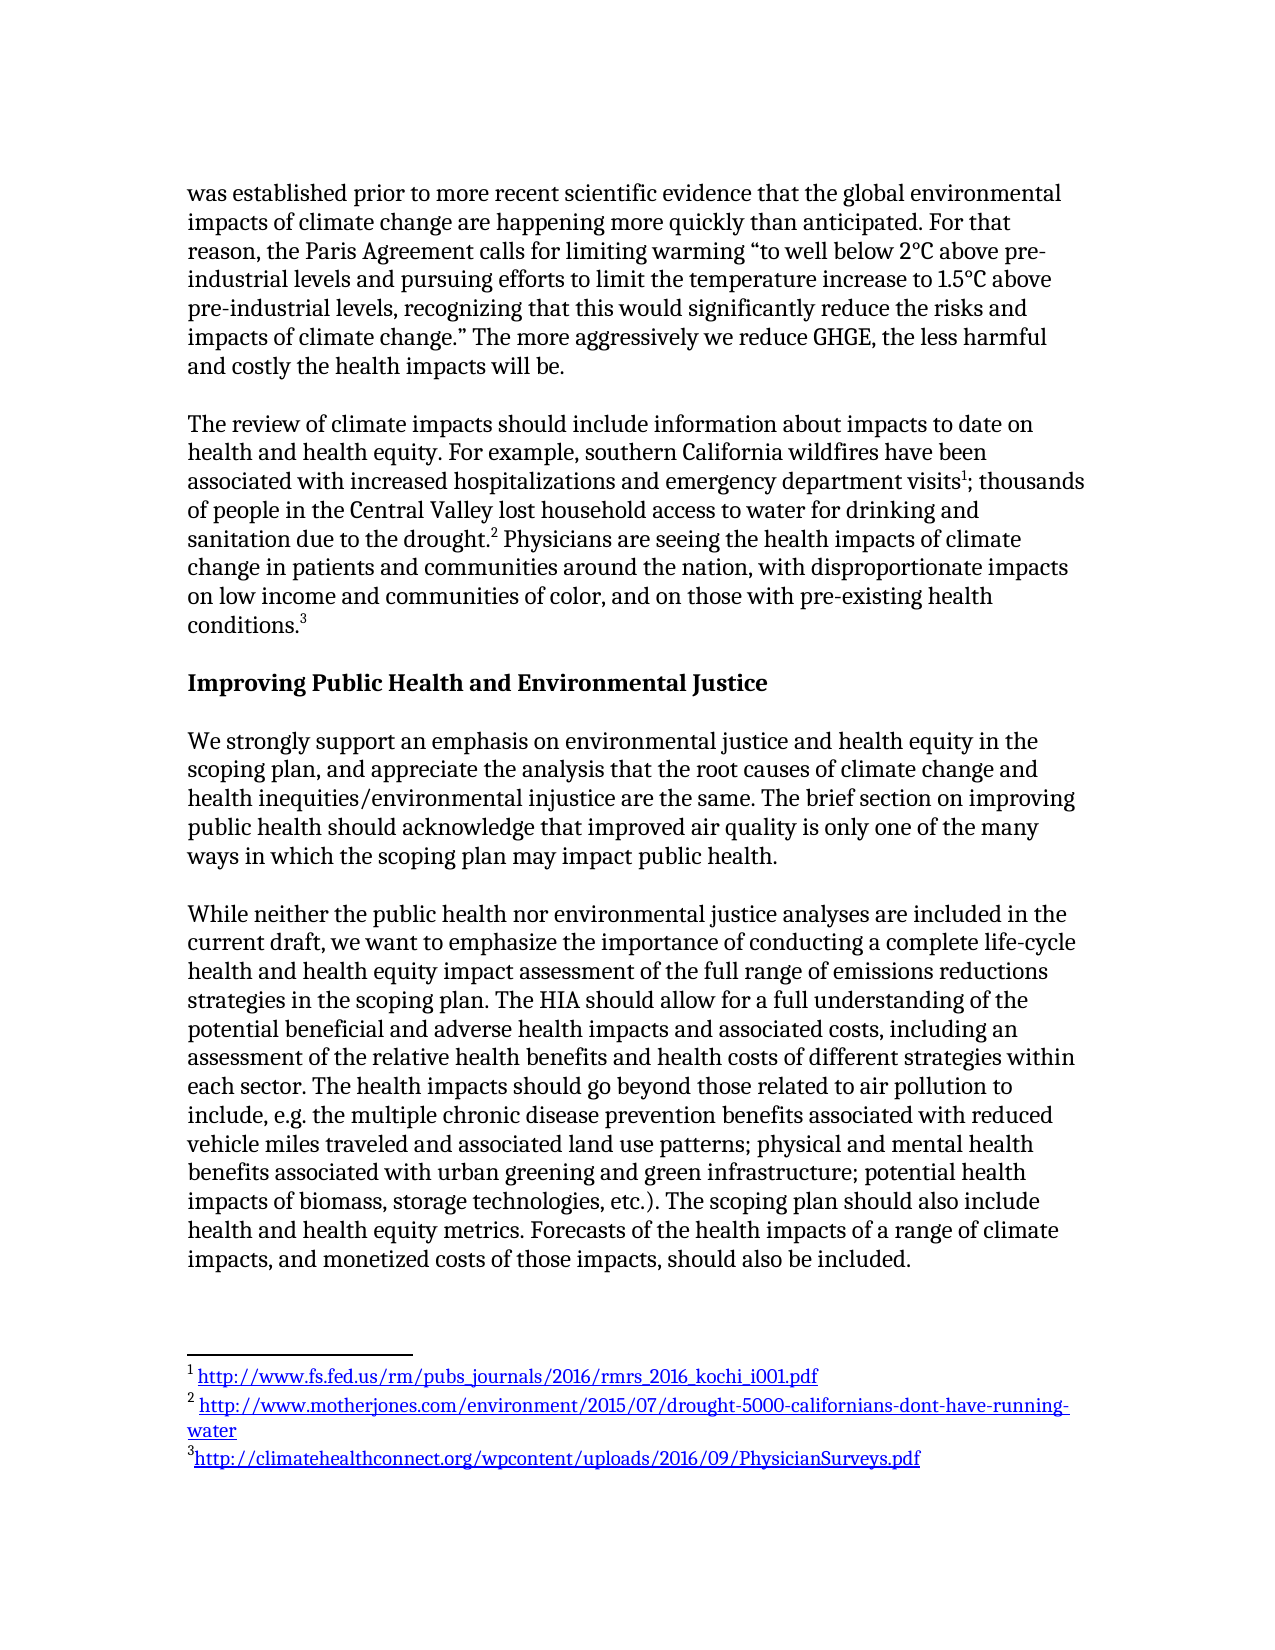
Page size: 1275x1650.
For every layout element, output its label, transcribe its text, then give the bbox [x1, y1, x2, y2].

text was established prior to more recent scientific evidence that the global environmental impacts of climate change are happening more quickly than anticipated. For that reason, the Paris Agreement calls for limiting warming “to well below 2°C above pre-industrial levels and pursuing efforts to limit the temperature increase to 1.5°C above pre-industrial levels, recognizing that this would significantly reduce the risks and impacts of climate change.” The more aggressively we reduce GHGE, the less harmful and costly the health impacts will be. [187, 179, 1087, 380]
text Improving Public Health and Environmental Justice [187, 669, 1087, 697]
text The review of climate impacts should include information about impacts to date on health and health equity. For example, southern California wildfires have been associated with increased hospitalizations and emergency department visits; thousands of people in the Central Valley lost household access to water for drinking and sanitation due to the drought. Physicians are seeing the health impacts of climate change in patients and communities around the nation, with disproportionate impacts on low income and communities of color, and on those with pre-existing health conditions. [187, 409, 1087, 639]
text While neither the public health nor environmental justice analyses are included in the current draft, we want to emphasize the importance of conducting a complete life-cycle health and health equity impact assessment of the full range of emissions reductions strategies in the scoping plan. The HIA should allow for a full understanding of the potential beneficial and adverse health impacts and associated costs, including an assessment of the relative health benefits and health costs of different strategies within each sector. The health impacts should go beyond those related to air pollution to include, e.g. the multiple chronic disease prevention benefits associated with reduced vehicle miles traveled and associated land use patterns; physical and mental health benefits associated with urban greening and green infrastructure; potential health impacts of biomass, storage technologies, etc.). The scoping plan should also include health and health equity metrics. Forecasts of the health impacts of a range of climate impacts, and monetized costs of those impacts, should also be included. [187, 899, 1087, 1273]
text We strongly support an emphasis on environmental justice and health equity in the scoping plan, and appreciate the analysis that the root causes of climate change and health inequities/environmental injustice are the same. The brief section on improving public health should acknowledge that improved air quality is only one of the many ways in which the scoping plan may impact public health. [187, 727, 1087, 870]
